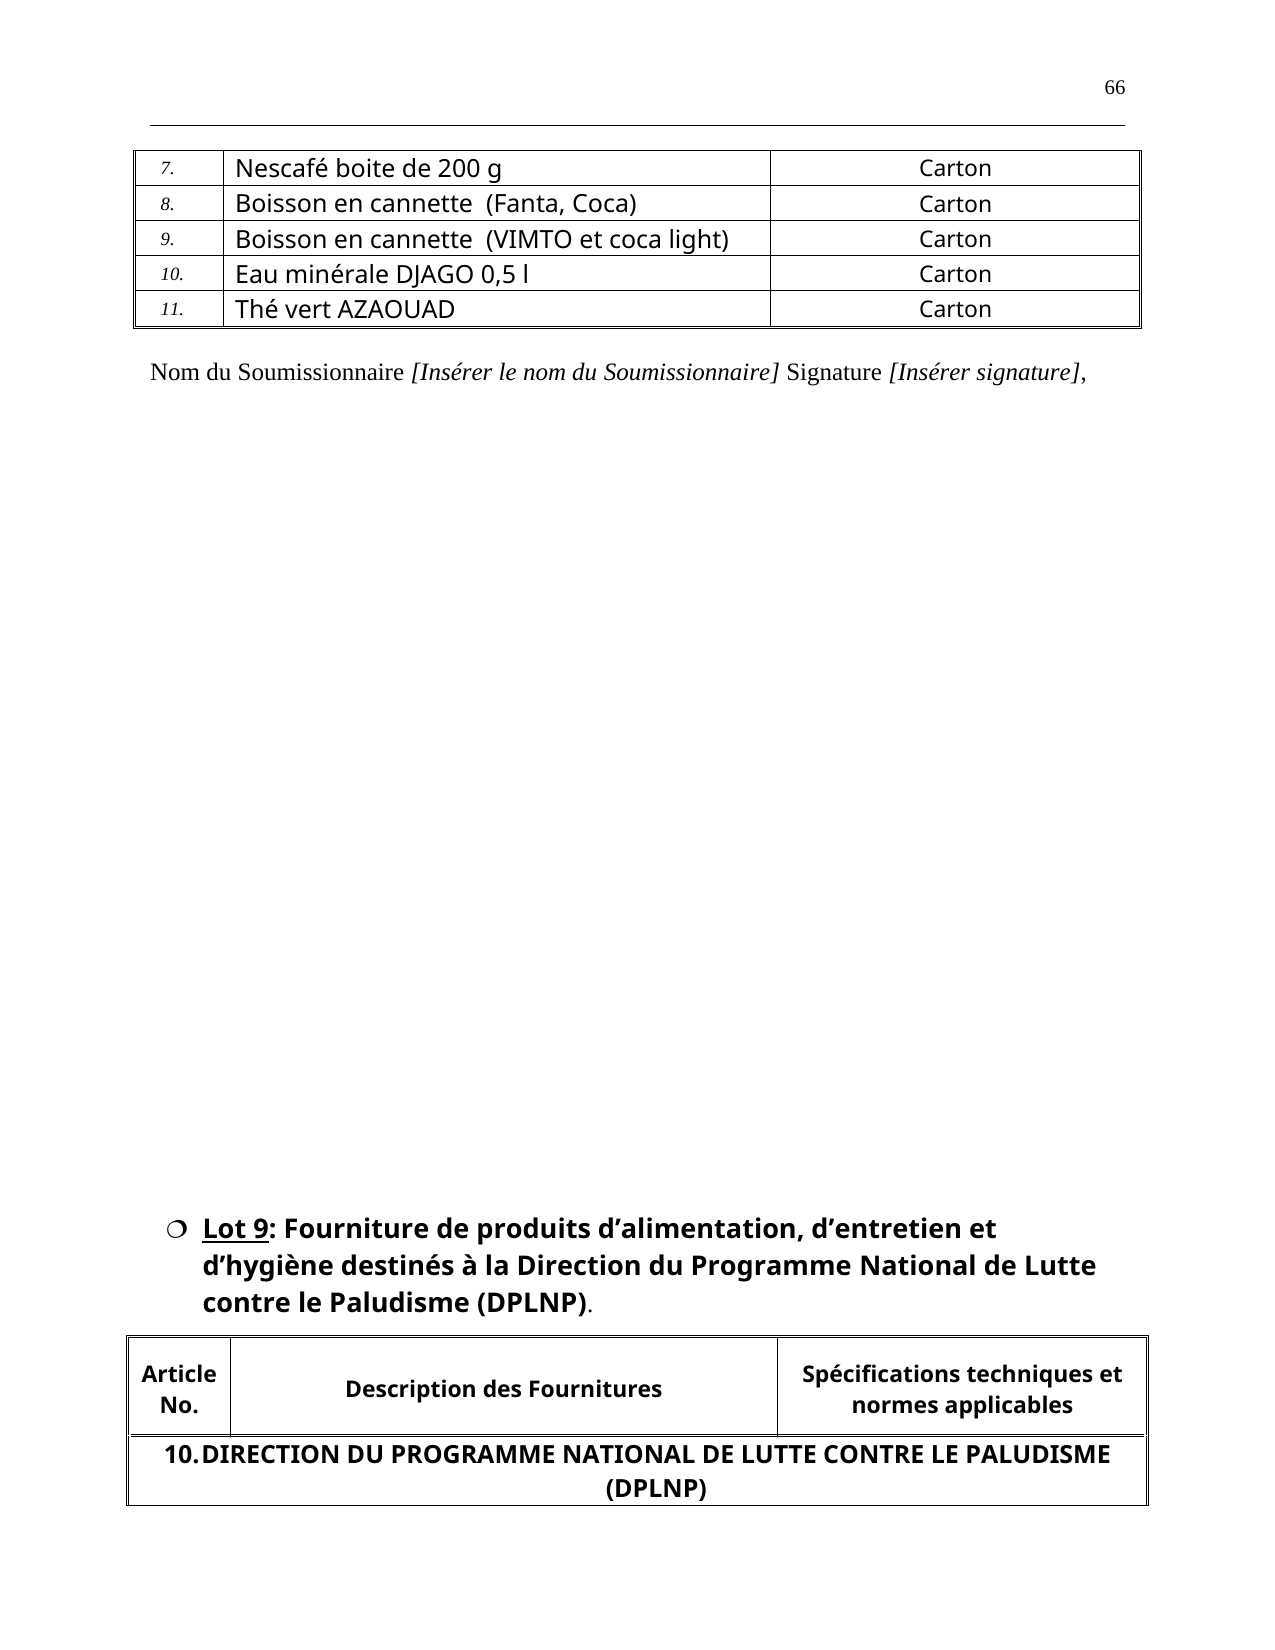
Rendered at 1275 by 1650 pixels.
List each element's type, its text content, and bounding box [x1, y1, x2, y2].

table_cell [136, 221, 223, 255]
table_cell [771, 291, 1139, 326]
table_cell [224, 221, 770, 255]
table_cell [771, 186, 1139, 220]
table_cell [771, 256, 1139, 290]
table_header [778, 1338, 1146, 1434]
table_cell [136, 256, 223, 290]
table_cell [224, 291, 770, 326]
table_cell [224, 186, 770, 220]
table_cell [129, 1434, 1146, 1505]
text Nom du Soumissionnaire [Insérer le nom du Soumissionnaire] Signature [Insérer signature], [150, 357, 1125, 386]
list Lot 9: Fourniture de produits d’alimentation, d’entretien et d’hygiène destinés à la Direction du Programme National de Lutte contre le Paludisme (DPLNP). [165, 1210, 1125, 1321]
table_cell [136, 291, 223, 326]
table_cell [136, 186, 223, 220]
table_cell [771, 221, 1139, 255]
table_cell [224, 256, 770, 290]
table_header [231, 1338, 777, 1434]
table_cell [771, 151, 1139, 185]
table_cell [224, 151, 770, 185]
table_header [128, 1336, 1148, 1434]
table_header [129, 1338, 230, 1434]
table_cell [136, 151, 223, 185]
